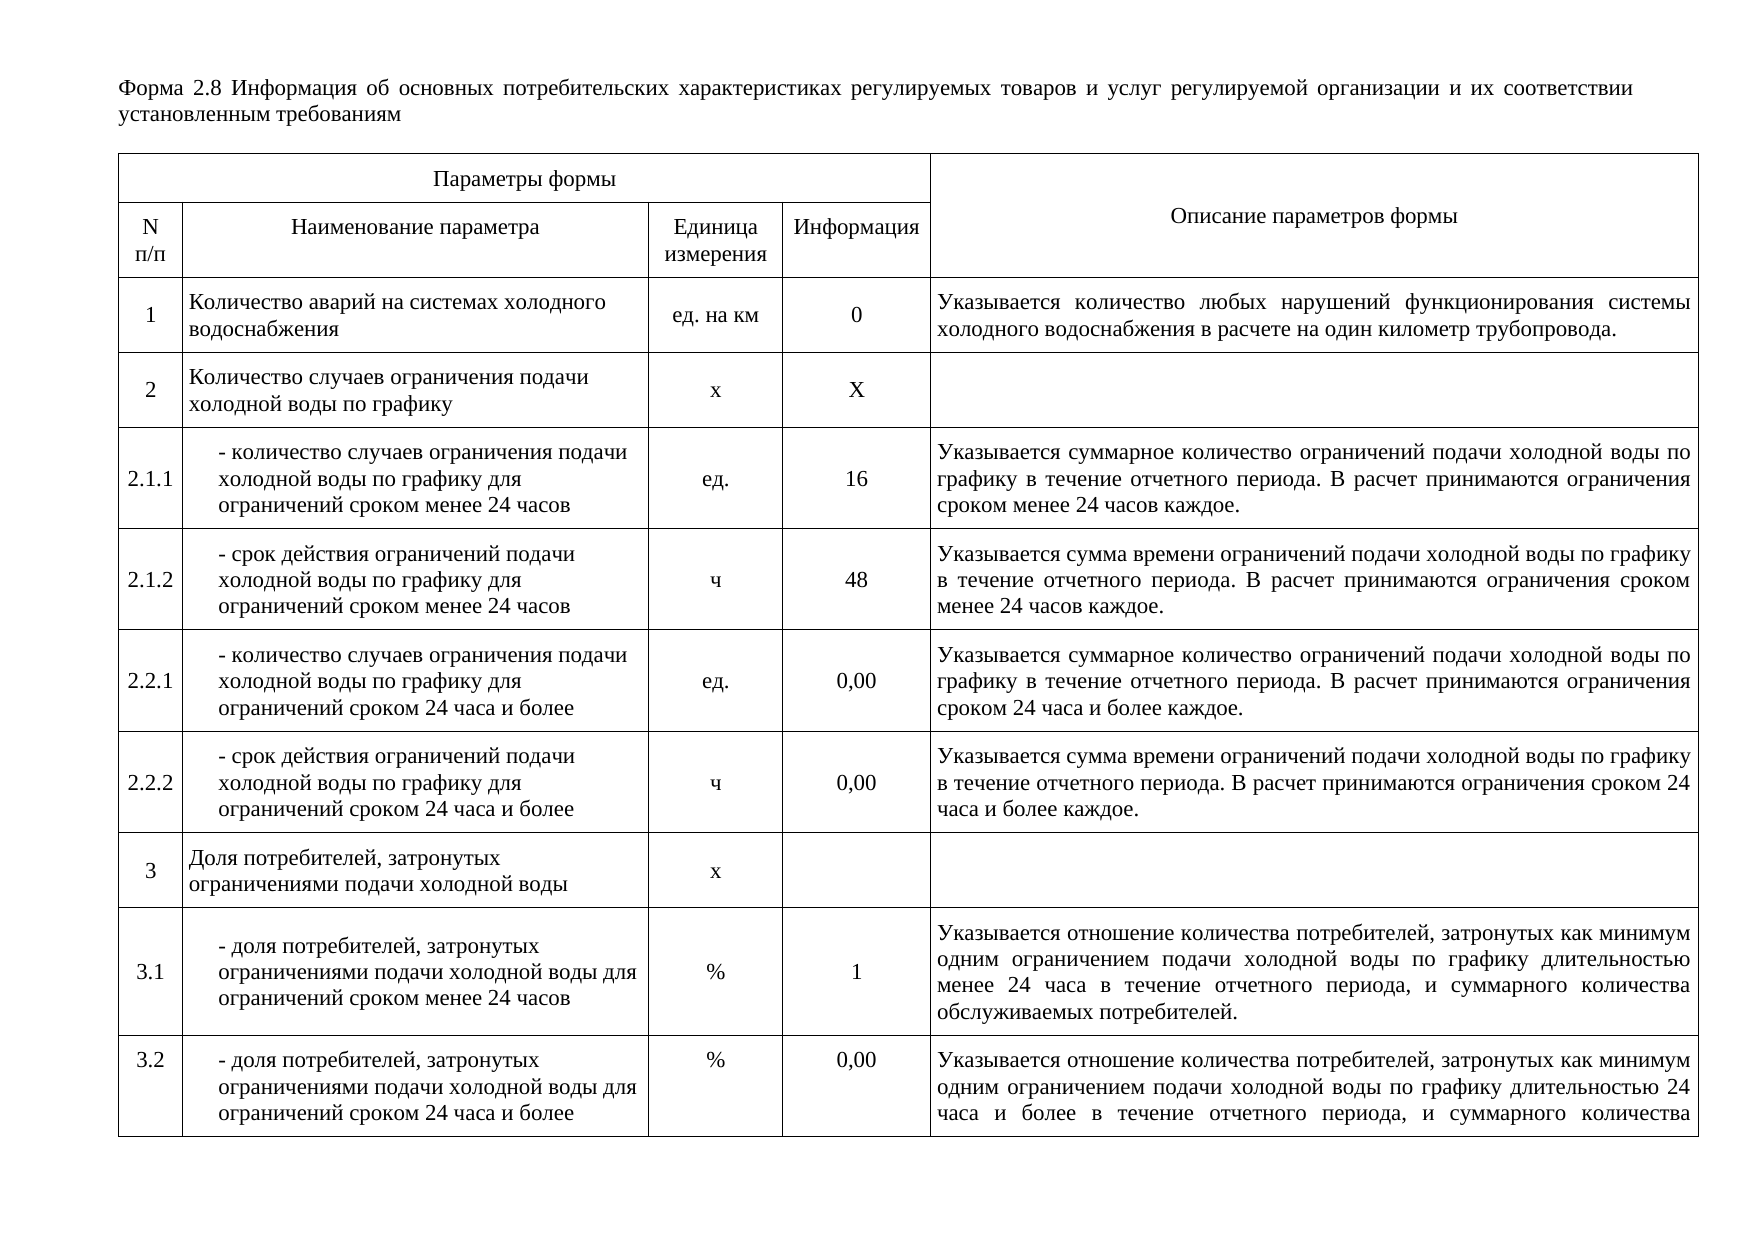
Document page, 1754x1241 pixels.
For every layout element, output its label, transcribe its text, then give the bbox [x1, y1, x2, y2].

table_cell 2.1.2 [119, 529, 182, 629]
table_cell 1 [783, 908, 930, 1035]
table_cell ед. [649, 428, 782, 528]
table_cell ч [649, 732, 782, 832]
table_cell 1 [119, 278, 182, 352]
table_cell - доля потребителей, затронутых ограничениями подачи холодной воды для ограничений сроком менее 24 часов [183, 908, 648, 1035]
table_cell Указывается суммарное количество ограничений подачи холодной воды по графику в течение отчетного периода. В расчет принимаются ограничения сроком менее 24 часов каждое. [931, 428, 1698, 528]
table_cell Наименование параметра [183, 203, 648, 277]
table_cell [931, 353, 1698, 427]
table_cell % [649, 908, 782, 1035]
table_cell 2.2.2 [119, 732, 182, 832]
table_cell Количество случаев ограничения подачи холодной воды по графику [183, 353, 648, 427]
table_cell [931, 833, 1698, 907]
table_cell Доля потребителей, затронутых ограничениями подачи холодной воды [183, 833, 648, 907]
table_cell 3 [119, 833, 182, 907]
table_cell ед. [649, 630, 782, 731]
table_cell x [649, 833, 782, 907]
table_cell 2.2.1 [119, 630, 182, 731]
table_cell X [783, 353, 930, 427]
table_cell 48 [783, 529, 930, 629]
table_cell Единица измерения [649, 203, 782, 277]
table_cell - срок действия ограничений подачи холодной воды по графику для ограничений сроком 24 часа и более [183, 732, 648, 832]
table_cell x [649, 353, 782, 427]
table_cell 0,00 [783, 732, 930, 832]
table_cell - количество случаев ограничения подачи холодной воды по графику для ограничений сроком менее 24 часов [183, 428, 648, 528]
table_cell 3.1 [119, 908, 182, 1035]
table_cell 2 [119, 353, 182, 427]
text Форма 2.8 Информация об основных потребительских характеристиках регулируемых товаров и услуг регулируемой организации и их соответствии установленным требованиям [118, 74, 1636, 127]
table_cell 3.2 [119, 1036, 182, 1136]
table_header Описание параметров формы [931, 154, 1698, 277]
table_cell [931, 1036, 1698, 1136]
table_cell 0,00 [783, 630, 930, 731]
table_cell Информация [783, 203, 930, 277]
table_cell Указывается сумма времени ограничений подачи холодной воды по графику в течение отчетного периода. В расчет принимаются ограничения сроком 24 часа и более каждое. [931, 732, 1698, 832]
table_cell Указывается количество любых нарушений функционирования системы холодного водоснабжения в расчете на один километр трубопровода. [931, 278, 1698, 352]
table_cell Указывается сумма времени ограничений подачи холодной воды по графику в течение отчетного периода. В расчет принимаются ограничения сроком менее 24 часов каждое. [931, 529, 1698, 629]
table_cell - срок действия ограничений подачи холодной воды по графику для ограничений сроком менее 24 часов [183, 529, 648, 629]
table_cell Указывается суммарное количество ограничений подачи холодной воды по графику в течение отчетного периода. В расчет принимаются ограничения сроком 24 часа и более каждое. [931, 630, 1698, 731]
table_header Параметры формы [119, 154, 930, 202]
table_cell 16 [783, 428, 930, 528]
table_cell 0 [783, 278, 930, 352]
table_cell ед. на км [649, 278, 782, 352]
table_cell ч [649, 529, 782, 629]
table_cell [783, 833, 930, 907]
table_cell Количество аварий на системах холодного водоснабжения [183, 278, 648, 352]
table_cell 2.1.1 [119, 428, 182, 528]
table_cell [183, 1036, 648, 1136]
table_cell 0,00 [783, 1036, 930, 1136]
table_cell % [649, 1036, 782, 1136]
table_cell Указывается отношение количества потребителей, затронутых как минимум одним ограничением подачи холодной воды по графику длительностью менее 24 часа в течение отчетного периода, и суммарного количества обслуживаемых потребителей. [931, 908, 1698, 1035]
table_cell - количество случаев ограничения подачи холодной воды по графику для ограничений сроком 24 часа и более [183, 630, 648, 731]
table_cell N п/п [119, 203, 182, 277]
